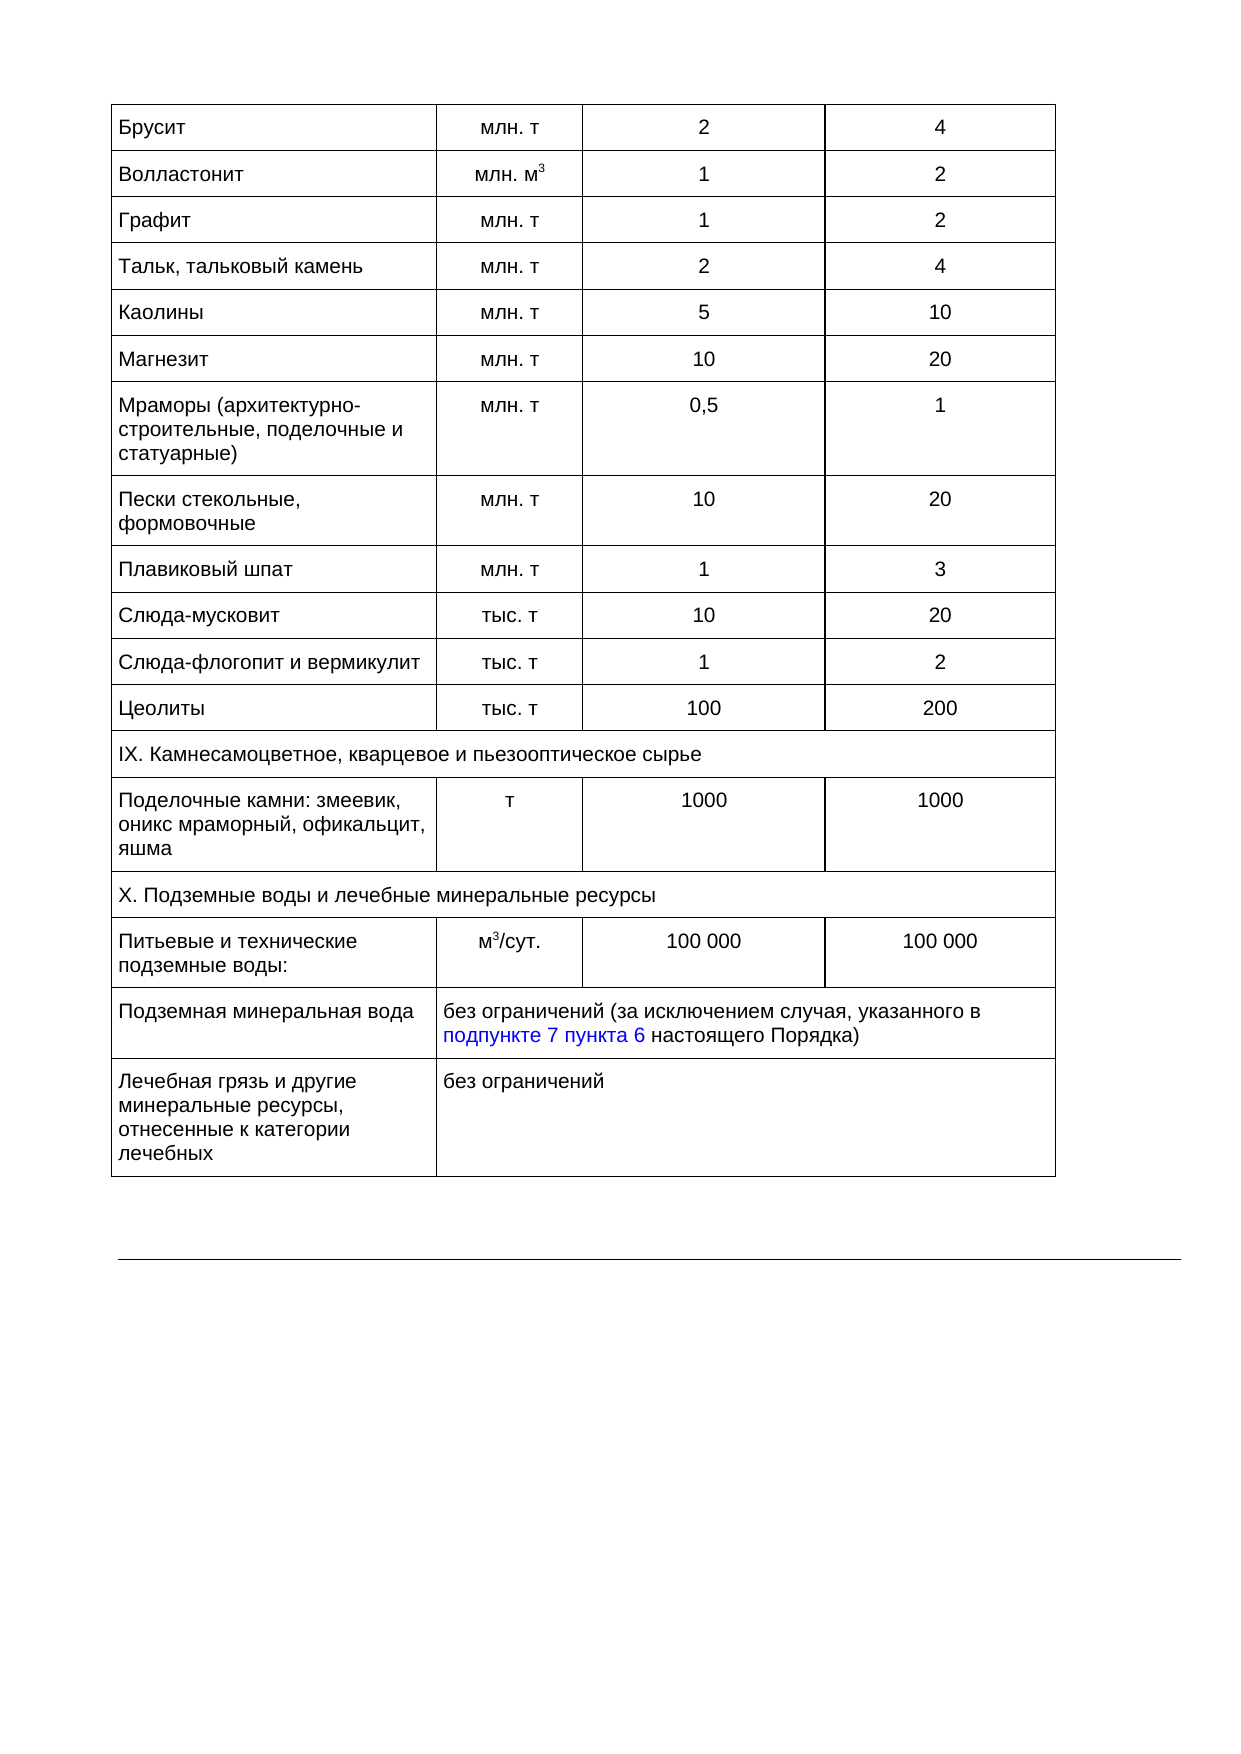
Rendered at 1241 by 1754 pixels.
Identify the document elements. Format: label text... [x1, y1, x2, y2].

table_cell без ограничений [437, 1059, 1055, 1176]
table_cell IX. Камнесамоцветное, кварцевое и пьезооптическое сырье [112, 731, 1055, 777]
table_cell Слюда-мусковит [112, 593, 436, 638]
table_cell Слюда-флогопит и вермикулит [112, 639, 436, 684]
table_cell т [437, 778, 582, 871]
table_cell Лечебная грязь и другие минеральные ресурсы, отнесенные к категории лечебных [112, 1059, 436, 1176]
table_cell млн. т [437, 336, 582, 381]
table_cell млн. т [437, 197, 582, 242]
table_cell 2 [826, 197, 1055, 242]
table_cell Мраморы (архитектурно-строительные, поделочные и статуарные) [112, 382, 436, 475]
table_cell тыс. т [437, 593, 582, 638]
table_cell м3/сут. [437, 918, 582, 987]
table_cell 100 [583, 685, 824, 730]
table_cell 2 [583, 105, 824, 150]
table_cell 1000 [583, 778, 824, 871]
table_cell тыс. т [437, 685, 582, 730]
table_cell 1 [583, 197, 824, 242]
table_cell без ограничений (за исключением случая, указанного в подпункте 7 пункта 6 настоящего Порядка) [437, 988, 1055, 1057]
table_cell Магнезит [112, 336, 436, 381]
table_cell X. Подземные воды и лечебные минеральные ресурсы [112, 872, 1055, 917]
table_cell Графит [112, 197, 436, 242]
table_cell 0,5 [583, 382, 824, 475]
table_cell 1 [826, 382, 1055, 475]
table_cell Каолины [112, 290, 436, 335]
table_cell 5 [583, 290, 824, 335]
table_cell 3 [826, 546, 1055, 592]
table_cell млн. т [437, 105, 582, 150]
table_cell Волластонит [112, 151, 436, 196]
table_cell 10 [583, 593, 824, 638]
table_cell тыс. т [437, 639, 582, 684]
table_cell 20 [826, 336, 1055, 381]
table_cell Тальк, тальковый камень [112, 243, 436, 288]
table_cell Цеолиты [112, 685, 436, 730]
table_cell 2 [583, 243, 824, 288]
table_cell Поделочные камни: змеевик, оникс мраморный, офикальцит, яшма [112, 778, 436, 871]
table_cell Питьевые и технические подземные воды: [112, 918, 436, 987]
table_cell Подземная минеральная вода [112, 988, 436, 1057]
table_cell Брусит [112, 105, 436, 150]
table_cell млн. т [437, 546, 582, 592]
table_cell 200 [826, 685, 1055, 730]
table_cell 1 [583, 546, 824, 592]
table_cell 20 [826, 593, 1055, 638]
table_cell 1000 [826, 778, 1055, 871]
table_cell млн. м3 [437, 151, 582, 196]
table_cell 2 [826, 639, 1055, 684]
table_cell 100 000 [583, 918, 824, 987]
table_cell 10 [826, 290, 1055, 335]
table_cell млн. т [437, 243, 582, 288]
table_cell 1 [583, 639, 824, 684]
table_cell Пески стекольные, формовочные [112, 476, 436, 545]
table_cell 10 [583, 476, 824, 545]
table_cell 20 [826, 476, 1055, 545]
table_cell 2 [826, 151, 1055, 196]
table_cell 1 [583, 151, 824, 196]
table_cell Плавиковый шпат [112, 546, 436, 592]
table_cell млн. т [437, 290, 582, 335]
table_cell 4 [826, 243, 1055, 288]
table_cell 100 000 [826, 918, 1055, 987]
table_cell 10 [583, 336, 824, 381]
table_cell млн. т [437, 382, 582, 475]
table_cell 4 [826, 105, 1055, 150]
table_cell млн. т [437, 476, 582, 545]
